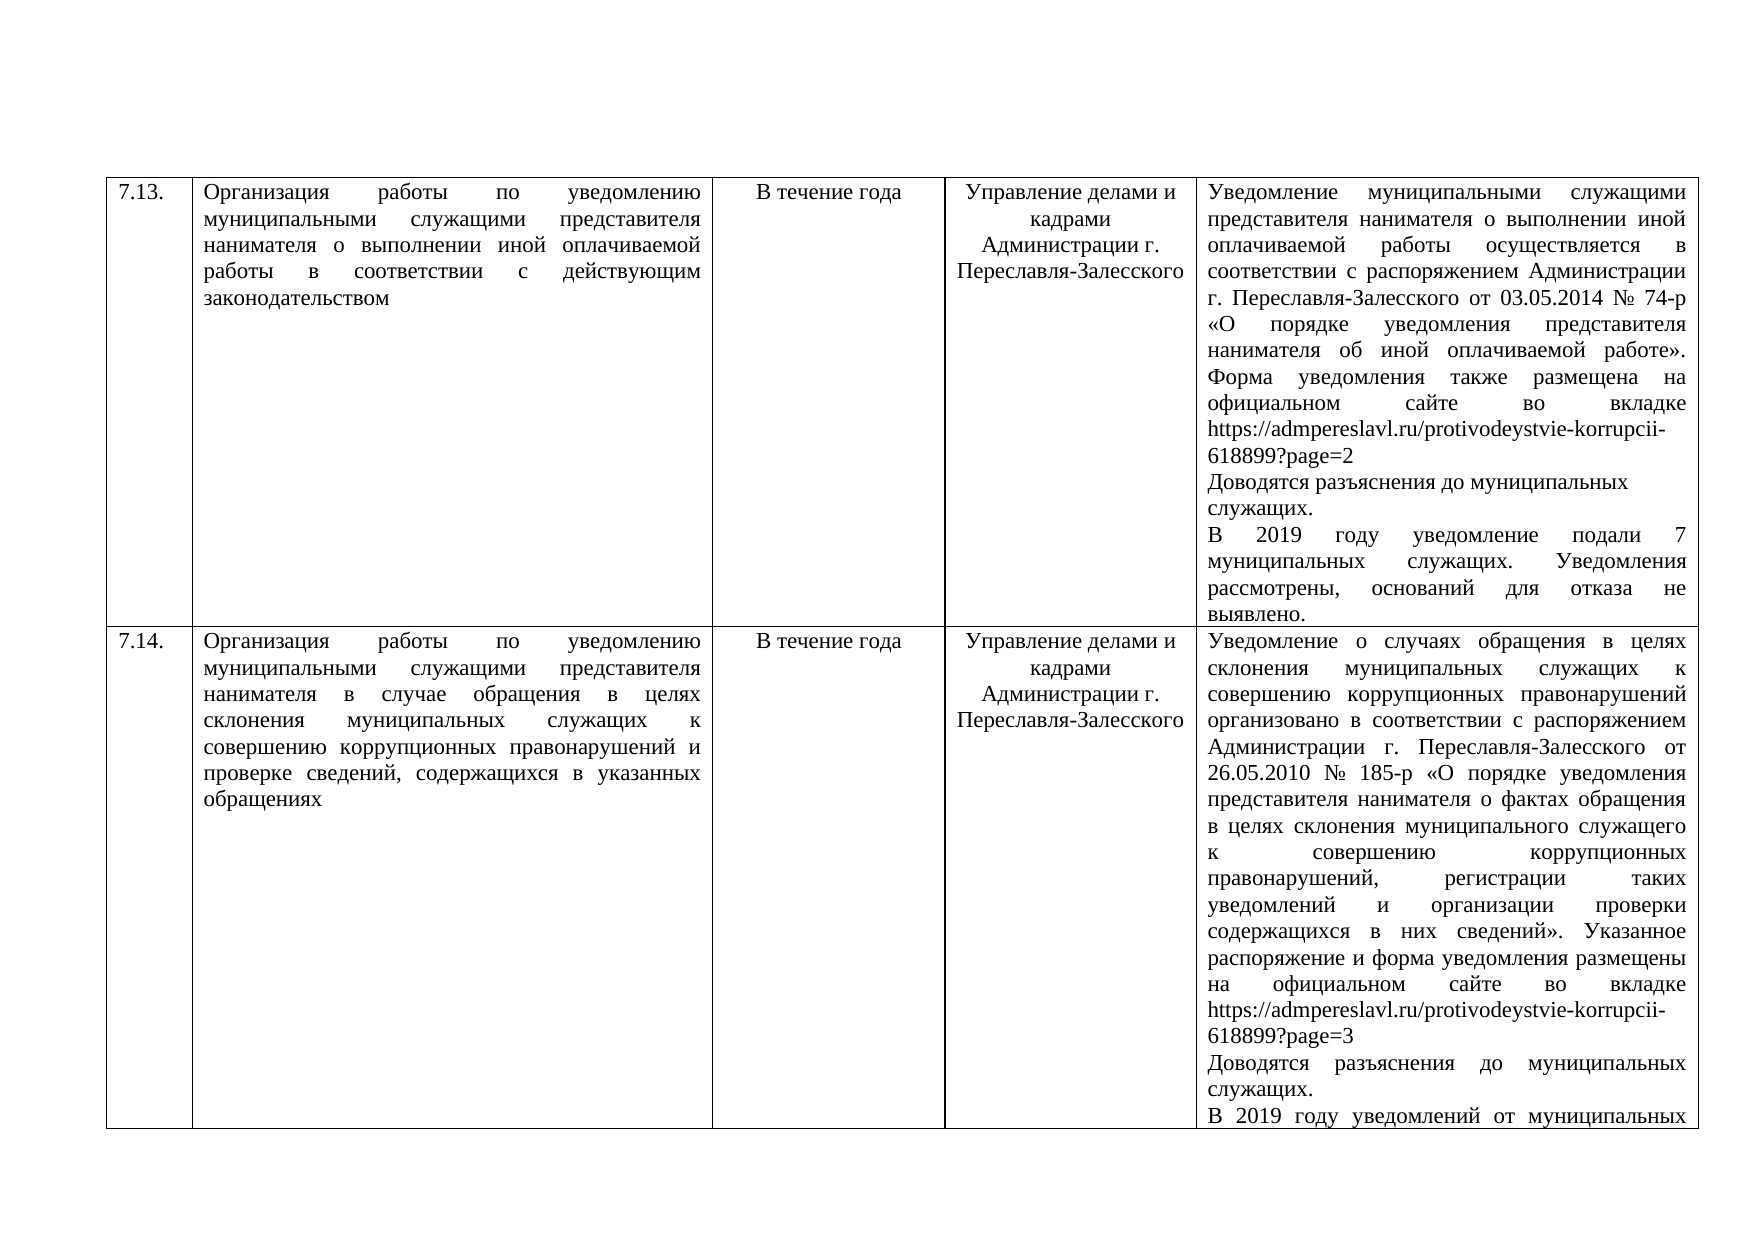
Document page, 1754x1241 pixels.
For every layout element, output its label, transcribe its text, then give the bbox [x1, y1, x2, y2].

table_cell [193, 627, 712, 1128]
table_cell В течение года [713, 627, 944, 1128]
table_cell В течение года [713, 178, 944, 626]
table_cell 7.14. [107, 627, 192, 1128]
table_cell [1197, 627, 1698, 1128]
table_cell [946, 627, 1196, 1128]
table_cell Организация работы по уведомлению муниципальными служащими представителя нанимателя о выполнении иной оплачиваемой работы в соответствии с действующим законодательством [193, 178, 712, 626]
table_cell 7.13. [107, 178, 192, 626]
table_cell Управление делами и кадрами Администрации г. Переславля-Залесского [946, 178, 1196, 626]
table_cell Уведомление муниципальными служащими представителя нанимателя о выполнении иной оплачиваемой работы осуществляется в соответствии с распоряжением Администрации г. Переславля-Залесского от 03.05.2014 № 74-р «О порядке уведомления представителя нанимателя об иной оплачиваемой работе». Форма уведомления также размещена на официальном сайте во вкладке https://admpereslavl.ru/protivodeystvie-korrupcii-618899?page=2 Доводятся разъяснения до муниципальных служащих. В 2019 году уведомление подали 7 муниципальных служащих. Уведомления рассмотрены, оснований для отказа не выявлено. [1197, 178, 1698, 626]
